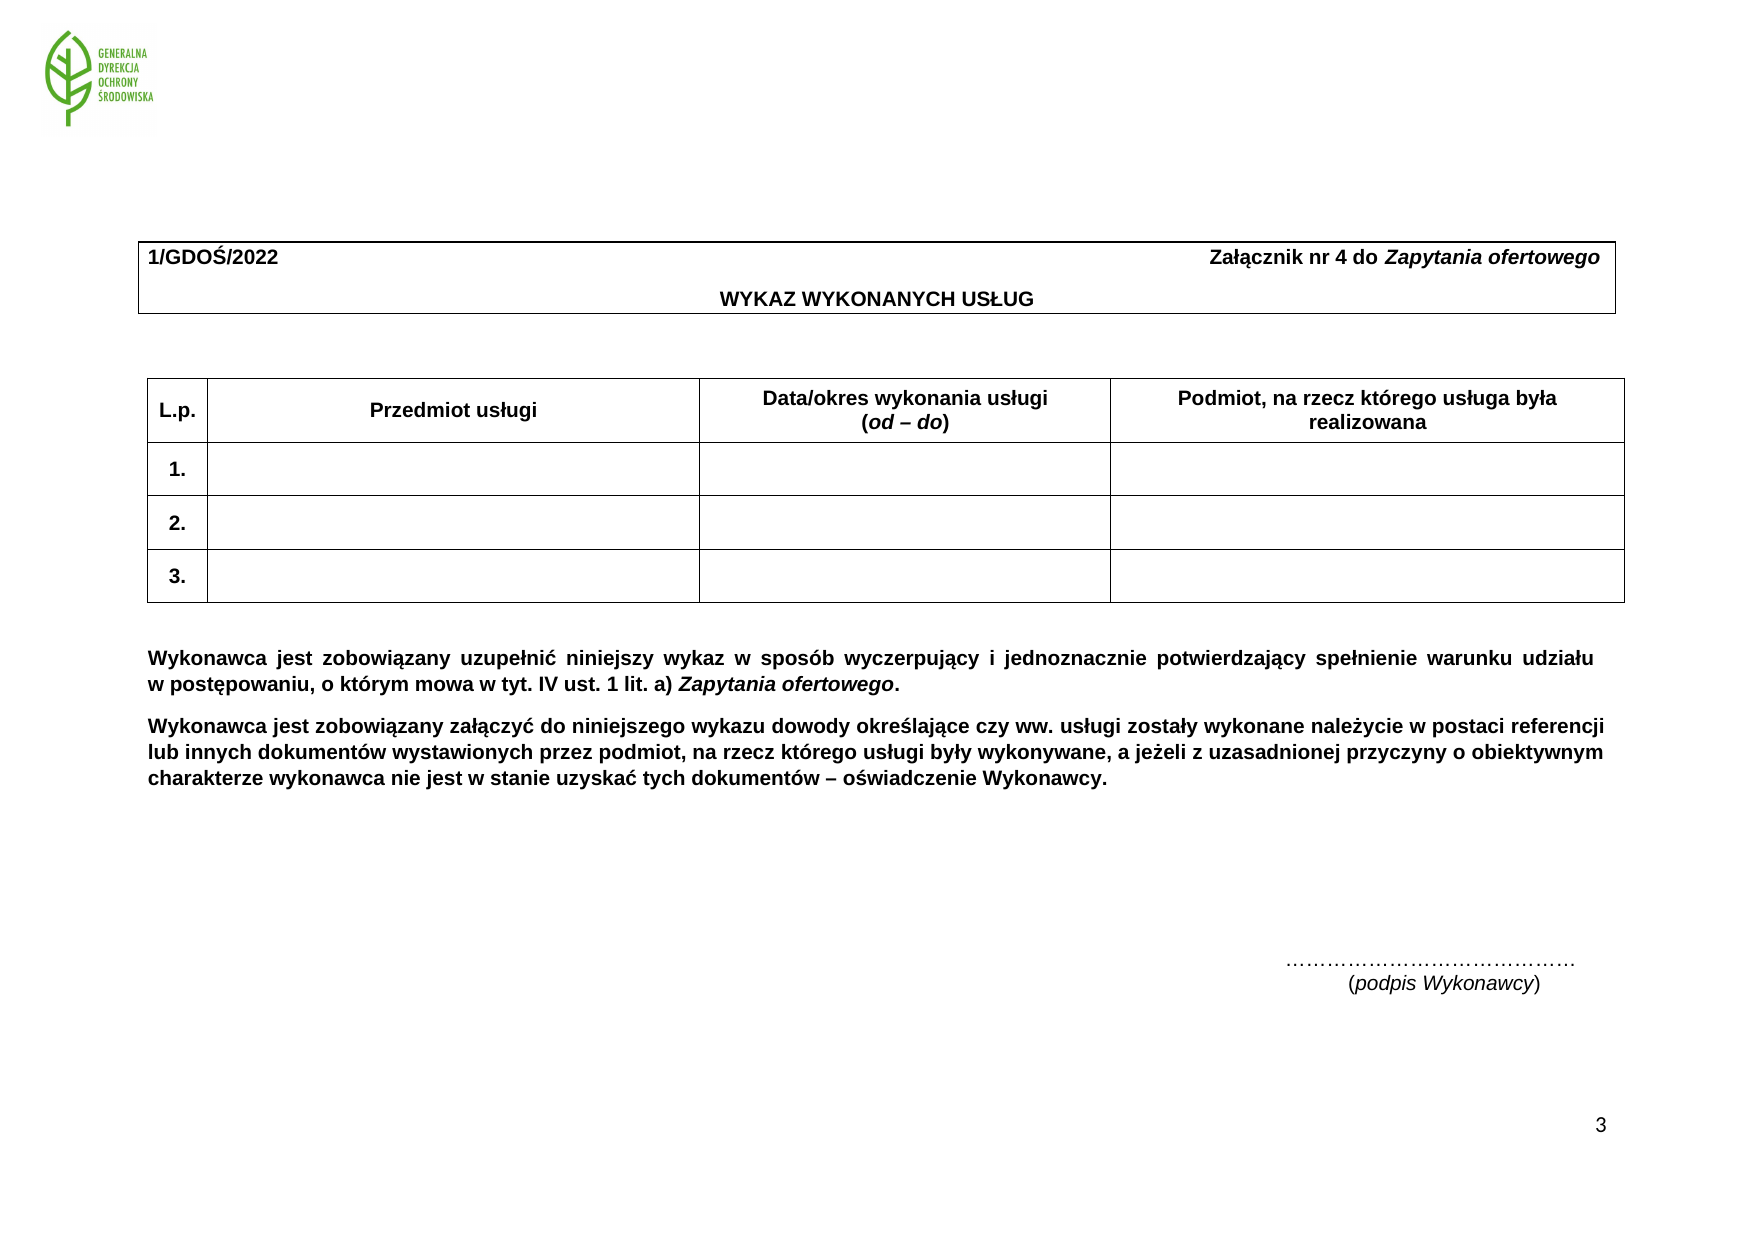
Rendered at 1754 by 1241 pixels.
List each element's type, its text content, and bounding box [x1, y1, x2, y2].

text Wykonawca jest zobowiązany uzupełnić niniejszy wykaz w sposób wyczerpujący i jednoznacznie potwierdzający spełnienie warunku udziału w postępowaniu, o którym mowa w tyt. IV ust. 1 lit. a) Zapytania ofertowego. [148, 646, 1606, 695]
text WYKAZ WYKONANYCH USŁUG [139, 284, 1615, 313]
table_cell 3. [148, 550, 207, 602]
table_cell [208, 550, 699, 602]
table_cell [700, 496, 1110, 549]
table_cell [1111, 496, 1624, 549]
text (podpis Wykonawcy) [162, 971, 1606, 995]
table_cell 2. [148, 496, 207, 549]
text 1/GDOŚ/2022 Załącznik nr 4 do Zapytania ofertowego [139, 243, 1615, 268]
table_cell [208, 496, 699, 549]
text …………………………………… [162, 947, 1606, 971]
table_cell [208, 443, 699, 495]
table_cell 1. [148, 443, 207, 495]
table_cell [1111, 443, 1624, 495]
table_header Przedmiot usługi [208, 379, 699, 442]
table_cell [1111, 550, 1624, 602]
table_cell [700, 443, 1110, 495]
table_cell [700, 550, 1110, 602]
table_header L.p. [148, 379, 207, 442]
text Wykonawca jest zobowiązany załączyć do niniejszego wykazu dowody określające czy ww. usługi zostały wykonane należycie w postaci referencji lub innych dokumentów wystawionych przez podmiot, na rzecz którego usługi były wykonywane, a jeżeli z uzasadnionej przyczyny o obiektywnym charakterze wykonawca nie jest w stanie uzyskać tych dokumentów – oświadczenie Wykonawcy. [148, 714, 1606, 789]
table_header Data/okres wykonania usługi (od – do) [700, 379, 1110, 442]
picture [40, 23, 158, 137]
table_header Podmiot, na rzecz którego usługa była realizowana [1111, 379, 1624, 442]
